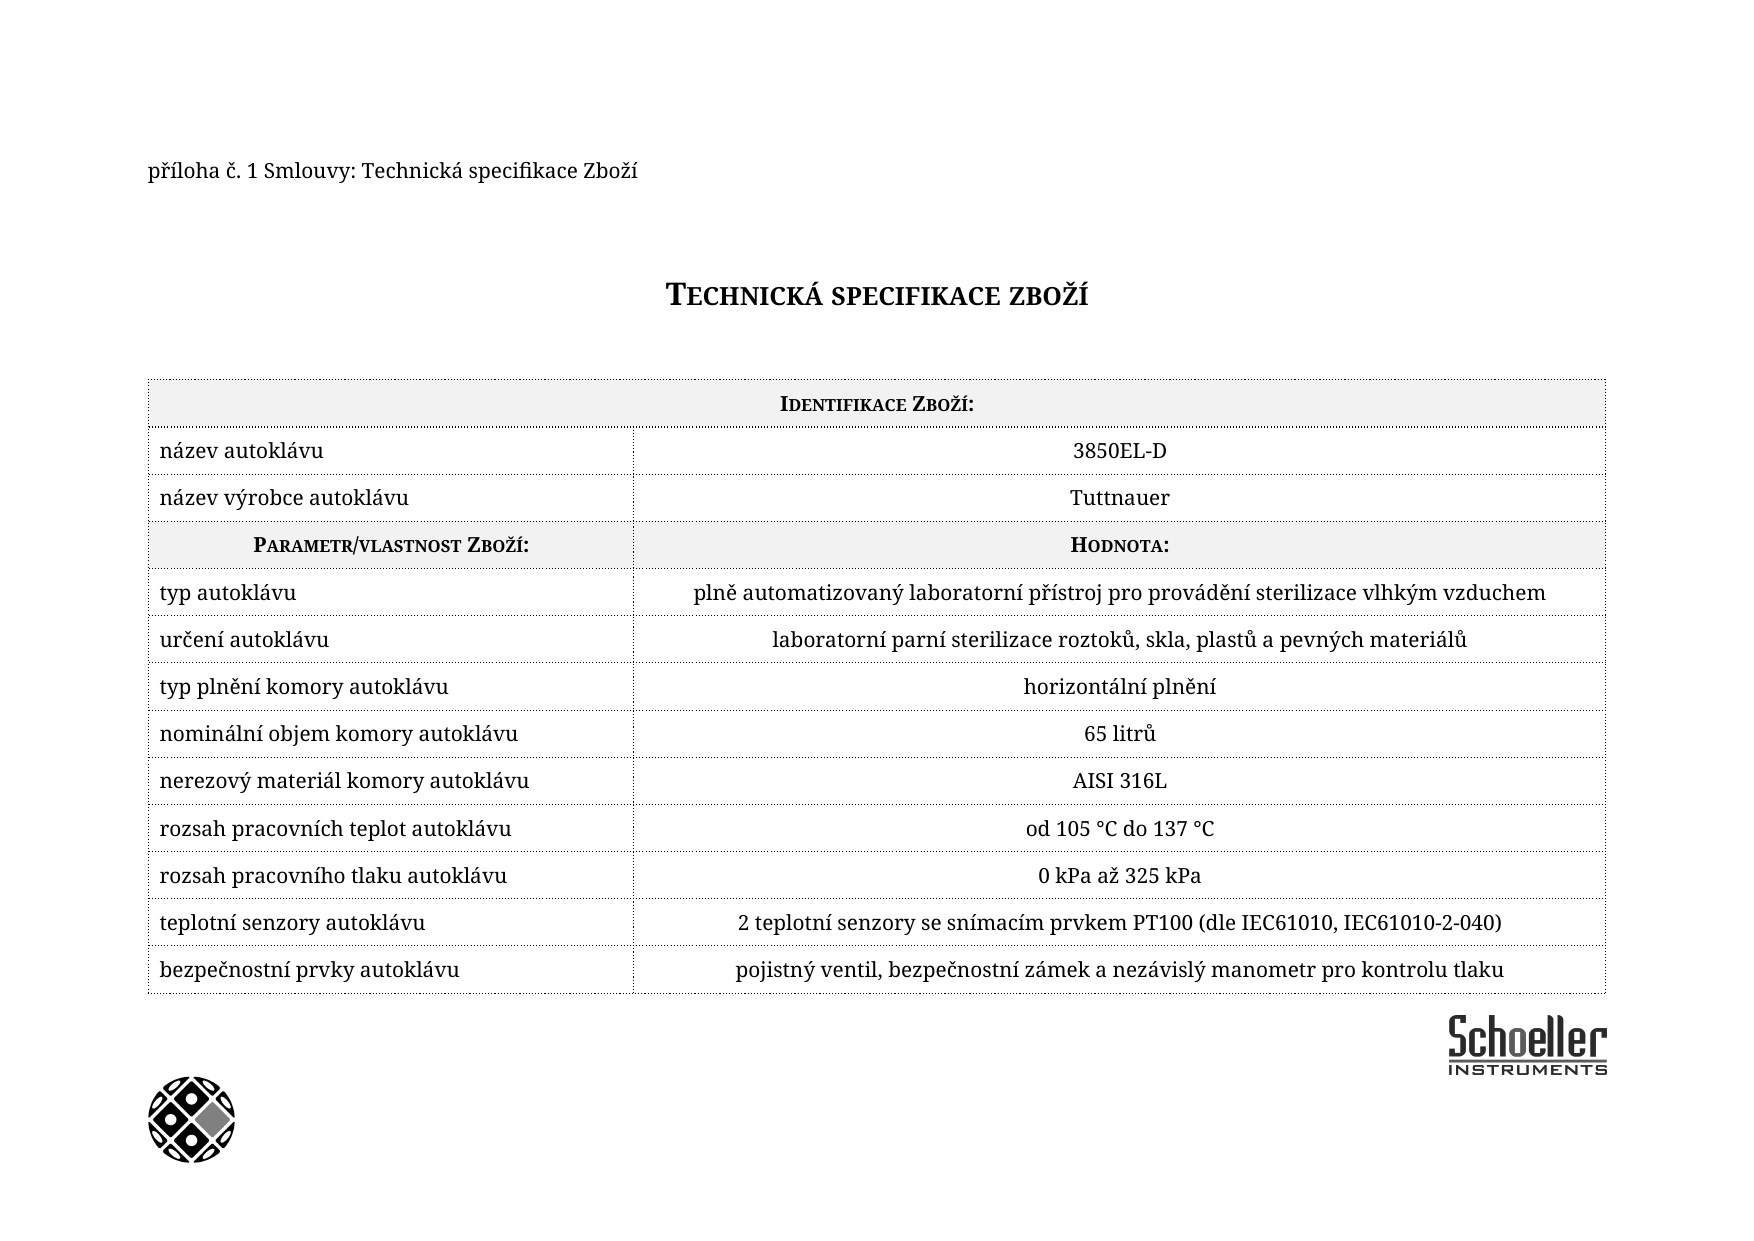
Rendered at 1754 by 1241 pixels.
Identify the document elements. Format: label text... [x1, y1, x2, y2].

table_cell horizontální plnění [634, 662, 1606, 709]
table_cell název autoklávu [148, 426, 634, 473]
picture [147, 1075, 236, 1164]
table_cell AISI 316L [634, 757, 1606, 804]
table_header Identifikace Zboží: [148, 379, 1606, 426]
table_cell Parametr/vlastnost Zboží: [148, 521, 634, 568]
table_cell 0 kPa až 325 kPa [634, 851, 1606, 898]
table_cell Tuttnauer [634, 474, 1606, 521]
text příloha č. 1 Smlouvy: Technická specifikace Zboží [148, 156, 1606, 184]
table_cell od 105 °C do 137 °C [634, 804, 1606, 851]
table_cell bezpečnostní prvky autoklávu [148, 945, 634, 993]
table_cell pojistný ventil, bezpečnostní zámek a nezávislý manometr pro kontrolu tlaku [634, 945, 1606, 993]
text Technická specifikace zboží [148, 272, 1606, 314]
table_cell typ plnění komory autoklávu [148, 662, 634, 709]
table_cell 65 litrů [634, 710, 1606, 757]
table_cell rozsah pracovních teplot autoklávu [148, 804, 634, 851]
picture [1449, 1015, 1607, 1075]
table_cell 3850EL-D [634, 426, 1606, 473]
table_cell určení autoklávu [148, 615, 634, 662]
table_cell rozsah pracovního tlaku autoklávu [148, 851, 634, 898]
table_cell nerezový materiál komory autoklávu [148, 757, 634, 804]
table_cell typ autoklávu [148, 568, 634, 615]
table_cell 2 teplotní senzory se snímacím prvkem PT100 (dle IEC61010, IEC61010-2-040) [634, 898, 1606, 945]
table_cell nominální objem komory autoklávu [148, 710, 634, 757]
table_cell laboratorní parní sterilizace roztoků, skla, plastů a pevných materiálů [634, 615, 1606, 662]
table_cell teplotní senzory autoklávu [148, 898, 634, 945]
table_cell Hodnota: [634, 521, 1606, 568]
table_cell název výrobce autoklávu [148, 474, 634, 521]
table_cell plně automatizovaný laboratorní přístroj pro provádění sterilizace vlhkým vzduchem [634, 568, 1606, 615]
